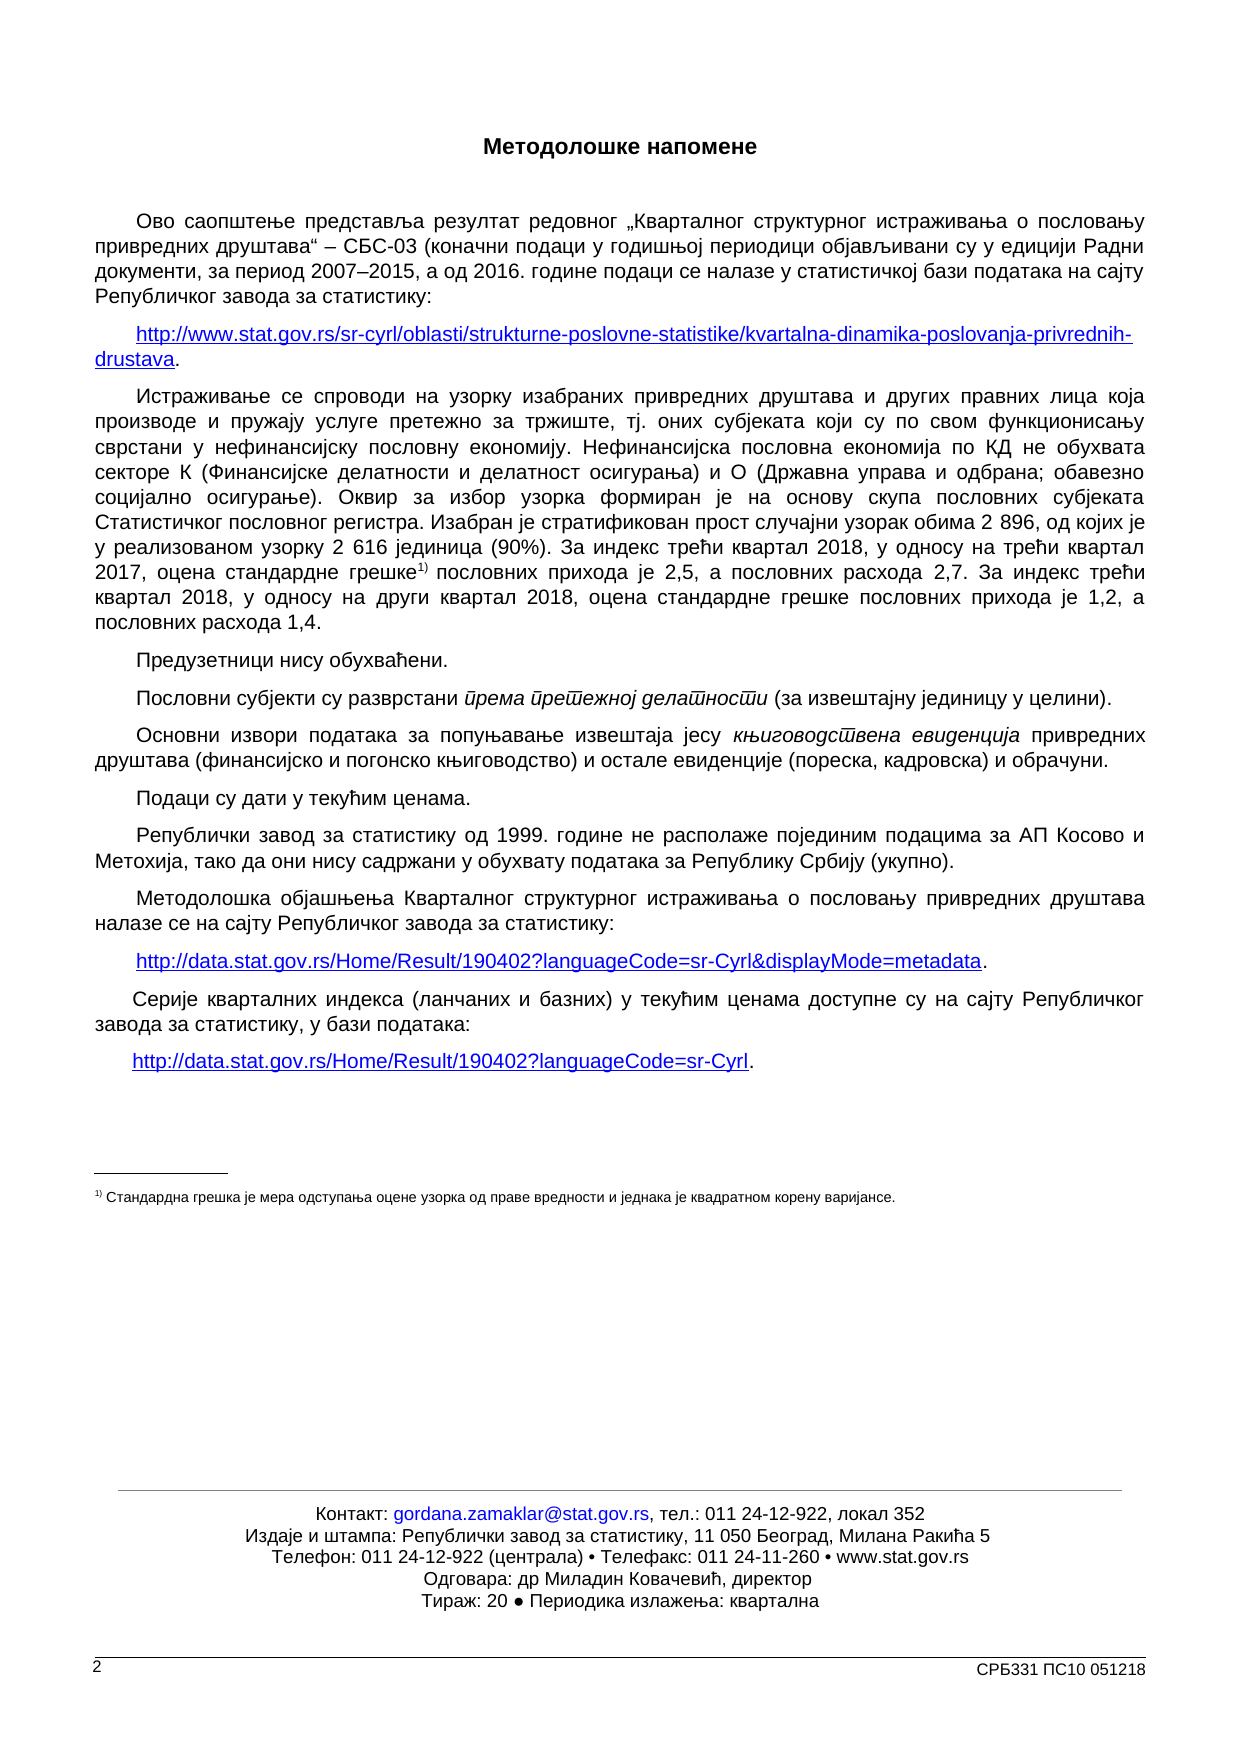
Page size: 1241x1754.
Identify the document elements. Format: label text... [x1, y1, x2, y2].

text Републички завод за статистику од 1999. године не располаже појединим подацима за АП Косово и Метохија, тако да они нису садржани у обухвату података за Републику Србију (укупно). [94, 823, 1146, 872]
text Основни извори података за попуњавање извештаја јесу књиговодствена евиденција привредних друштава (финансијско и погонско књиговодство) и остале евиденције (пореска, кадровска) и обрачуни. [94, 723, 1146, 772]
text Издаје и штампа: Републички завод за статистику, 11 050 Београд, Милана Ракића 5 Tелефон: 011 24-12-922 (централа) • Tелефакс: 011 24-11-260 • www.stat.gov.rs Одговара: др Миладин Ковачевић, директор Tираж: 20 ● Периодика излажења: квартална [94, 1525, 1146, 1611]
text Подаци су дати у текућим ценама. [94, 786, 1146, 810]
text Предузетници нису обухваћени. [94, 648, 1146, 672]
text 1) Стандардна грешка је мера одступања оцене узорка од праве вредности и једнака је квадратном корену варијансе. [94, 1188, 1146, 1205]
text Методолошка објашњења Кварталног структурног истраживања о пословању привредних друштава налазе се на сајту Републичког завода за статистику: [94, 886, 1146, 935]
text Контакт: gordana.zamaklar@stat.gov.rs, тел.: 011 24-12-922, локал 352 [94, 1503, 1146, 1525]
text Серије кварталних индекса (ланчаних и базних) у текућим ценама доступне су на сајту Републичког завода за статистику, у бази података: [94, 986, 1146, 1035]
text http://www.stat.gov.rs/sr-cyrl/oblasti/strukturne-poslovne-statistike/kvartalna-dinamika-poslovanja-privrednih-drustava. [94, 322, 1146, 371]
text Методолошке напомене [94, 133, 1146, 160]
text Ово саопштење представља резултат редовног „Кварталног структурнoг истраживања о пословању привредних друштава“ – СБС-03 (коначни подаци у годишњој периодици објављивани су у едицији Радни документи, за период 2007–2015, а од 2016. године подаци се налазе у статистичкој бази података на сајту Републичког завода за статистику: [94, 209, 1146, 308]
text Истраживање се спроводи на узорку изабраних привредних друштава и других правних лица која производе и пружају услуге претежно за тржиште, тј. оних субјеката који су по свом функционисању сврстани у нефинансијску пословну економију. Нефинансијска пословна економија по КД не обухвата секторе К (Финансијске делатности и делатност осигурања) и О (Државна управа и одбрана; обавезно социјално осигурање). Оквир за избор узорка формиран је на основу скупа пословних субјеката Статистичког пословног регистра. Изабран је стратификован прост случајни узорак обима 2 896, од којих је у реализованом узорку 2 616 јединица (90%). За индекс трећи квартал 2018, у односу на трећи квартал 2017, оцена стандардне грешке1) пословних прихода је 2,5, а пословних расхода 2,7. За индекс трећи квартал 2018, у односу на други квартал 2018, оцена стандардне грешке пословних прихода је 1,2, а пословних расхода 1,4. [94, 384, 1146, 634]
text http://data.stat.gov.rs/Home/Result/190402?languageCode=sr-Cyrl. [94, 1049, 1146, 1073]
text Пословни субјекти су разврстани према претежној делатности (за извештајну јединицу у целини). [94, 685, 1146, 709]
text http://data.stat.gov.rs/Home/Result/190402?languageCode=sr-Cyrl&displayMode=metadata. [94, 949, 1146, 973]
